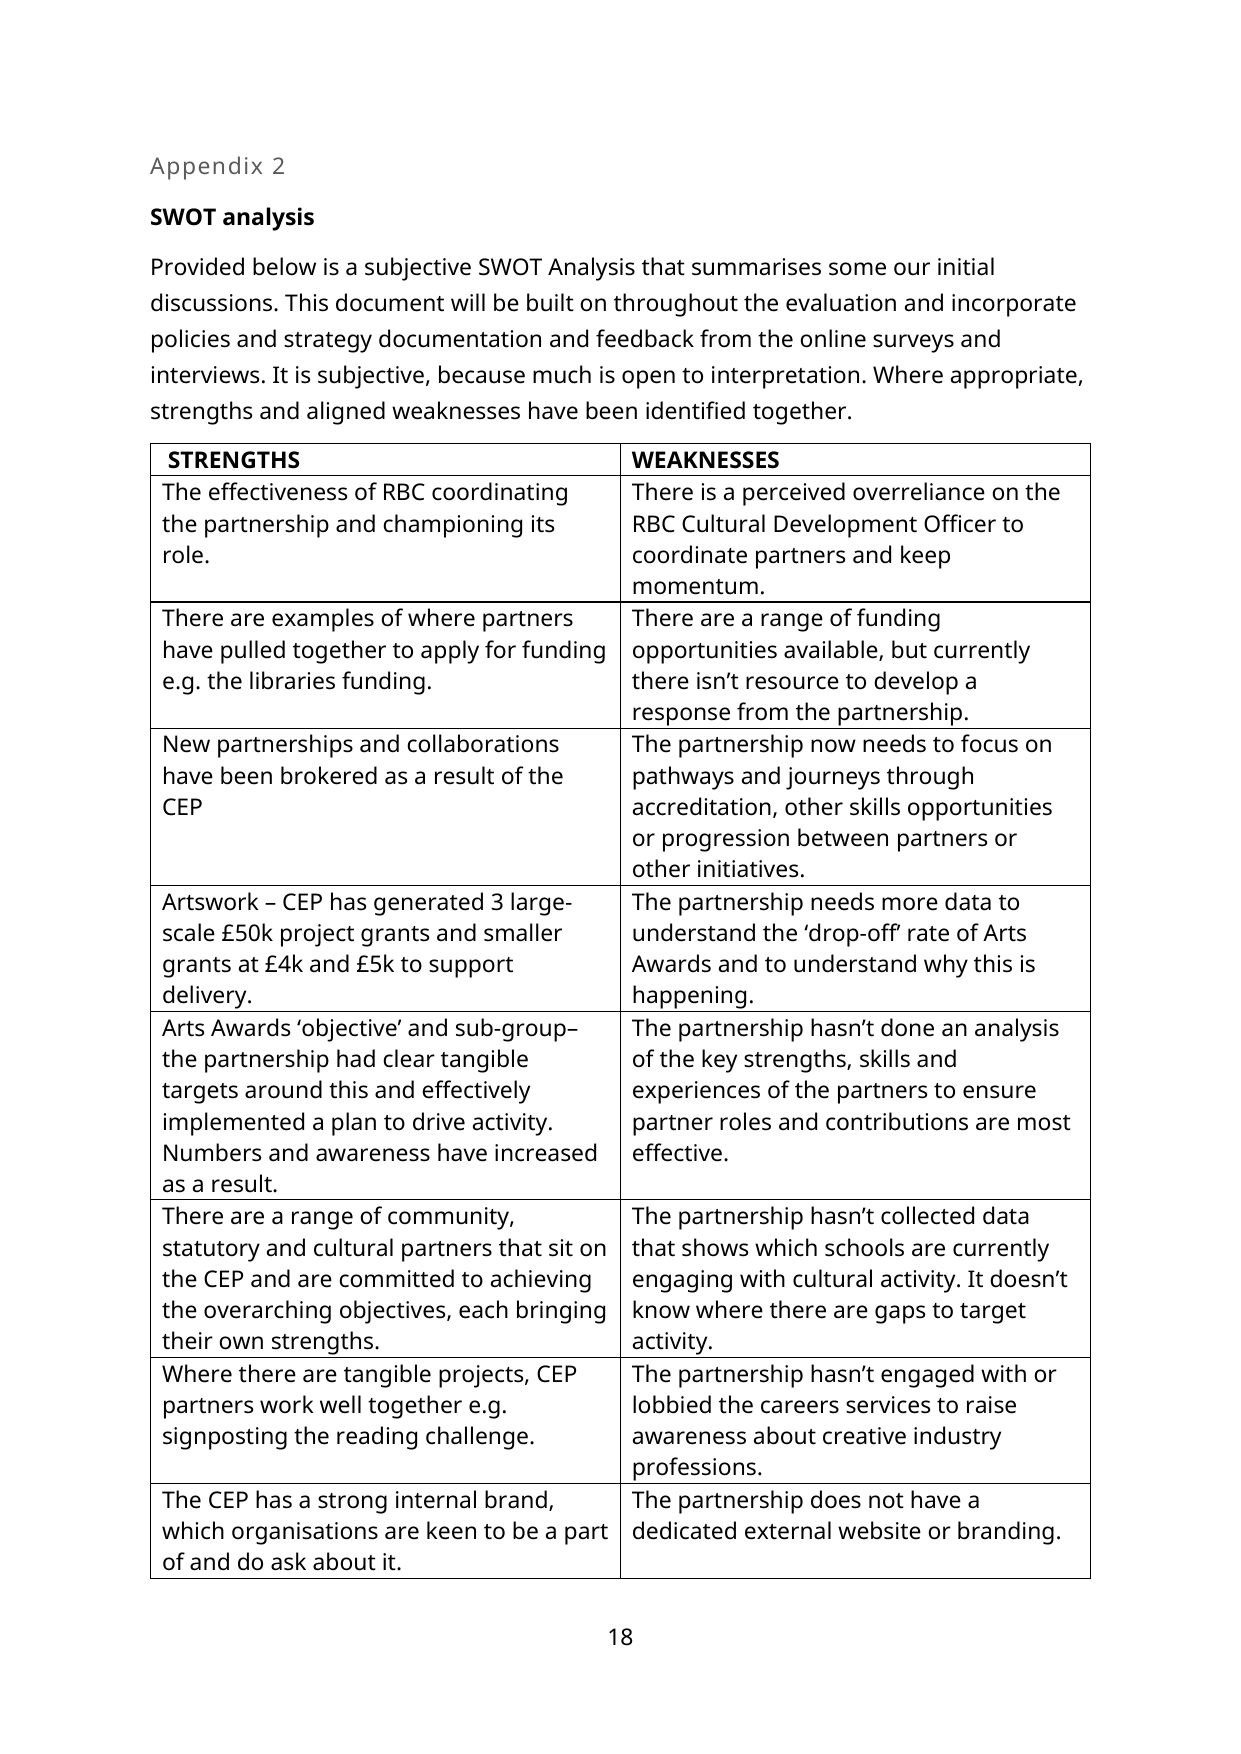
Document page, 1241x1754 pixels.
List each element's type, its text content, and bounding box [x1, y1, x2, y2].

subtitle Appendix 2 [150, 150, 1090, 181]
table_cell The partnership hasn’t collected data that shows which schools are currently engaging with cultural activity. It doesn’t know where there are gaps to target activity. [621, 1200, 1090, 1357]
text SWOT analysis [150, 200, 1090, 232]
table_cell There are examples of where partners have pulled together to apply for funding e.g. the libraries funding. [151, 603, 620, 727]
table_cell The partnership hasn’t engaged with or lobbied the careers services to raise awareness about creative industry professions. [621, 1358, 1090, 1483]
table_cell The effectiveness of RBC coordinating the partnership and championing its role. [151, 476, 620, 601]
table_cell The CEP has a strong internal brand, which organisations are keen to be a part of and do ask about it. [151, 1484, 620, 1577]
table_cell Where there are tangible projects, CEP partners work well together e.g. signposting the reading challenge. [151, 1358, 620, 1483]
table_cell Artswork – CEP has generated 3 large-scale £50k project grants and smaller grants at £4k and £5k to support delivery. [151, 886, 620, 1011]
table_cell The partnership now needs to focus on pathways and journeys through accreditation, other skills opportunities or progression between partners or other initiatives. [621, 729, 1090, 885]
table_cell Arts Awards ‘objective’ and sub-group– the partnership had clear tangible targets around this and effectively implemented a plan to drive activity. Numbers and awareness have increased as a result. [151, 1012, 620, 1199]
table_cell There is a perceived overreliance on the RBC Cultural Development Officer to coordinate partners and keep momentum. [621, 476, 1090, 601]
table_cell The partnership hasn’t done an analysis of the key strengths, skills and experiences of the partners to ensure partner roles and contributions are most effective. [621, 1012, 1090, 1199]
table_cell There are a range of community, statutory and cultural partners that sit on the CEP and are committed to achieving the overarching objectives, each bringing their own strengths. [151, 1200, 620, 1357]
table_cell The partnership does not have a dedicated external website or branding. [621, 1484, 1090, 1577]
table_header WEAKNESSES [621, 444, 1090, 475]
table_cell There are a range of funding opportunities available, but currently there isn’t resource to develop a response from the partnership. [621, 603, 1090, 727]
table_cell New partnerships and collaborations have been brokered as a result of the CEP [151, 729, 620, 885]
table_header STRENGTHS [151, 444, 620, 475]
text Provided below is a subjective SWOT Analysis that summarises some our initial discussions. This document will be built on throughout the evaluation and incorporate policies and strategy documentation and feedback from the online surveys and interviews. It is subjective, because much is open to interpretation. Where appropriate, strengths and aligned weaknesses have been identified together. [150, 251, 1090, 426]
table_cell The partnership needs more data to understand the ‘drop-off’ rate of Arts Awards and to understand why this is happening. [621, 886, 1090, 1011]
